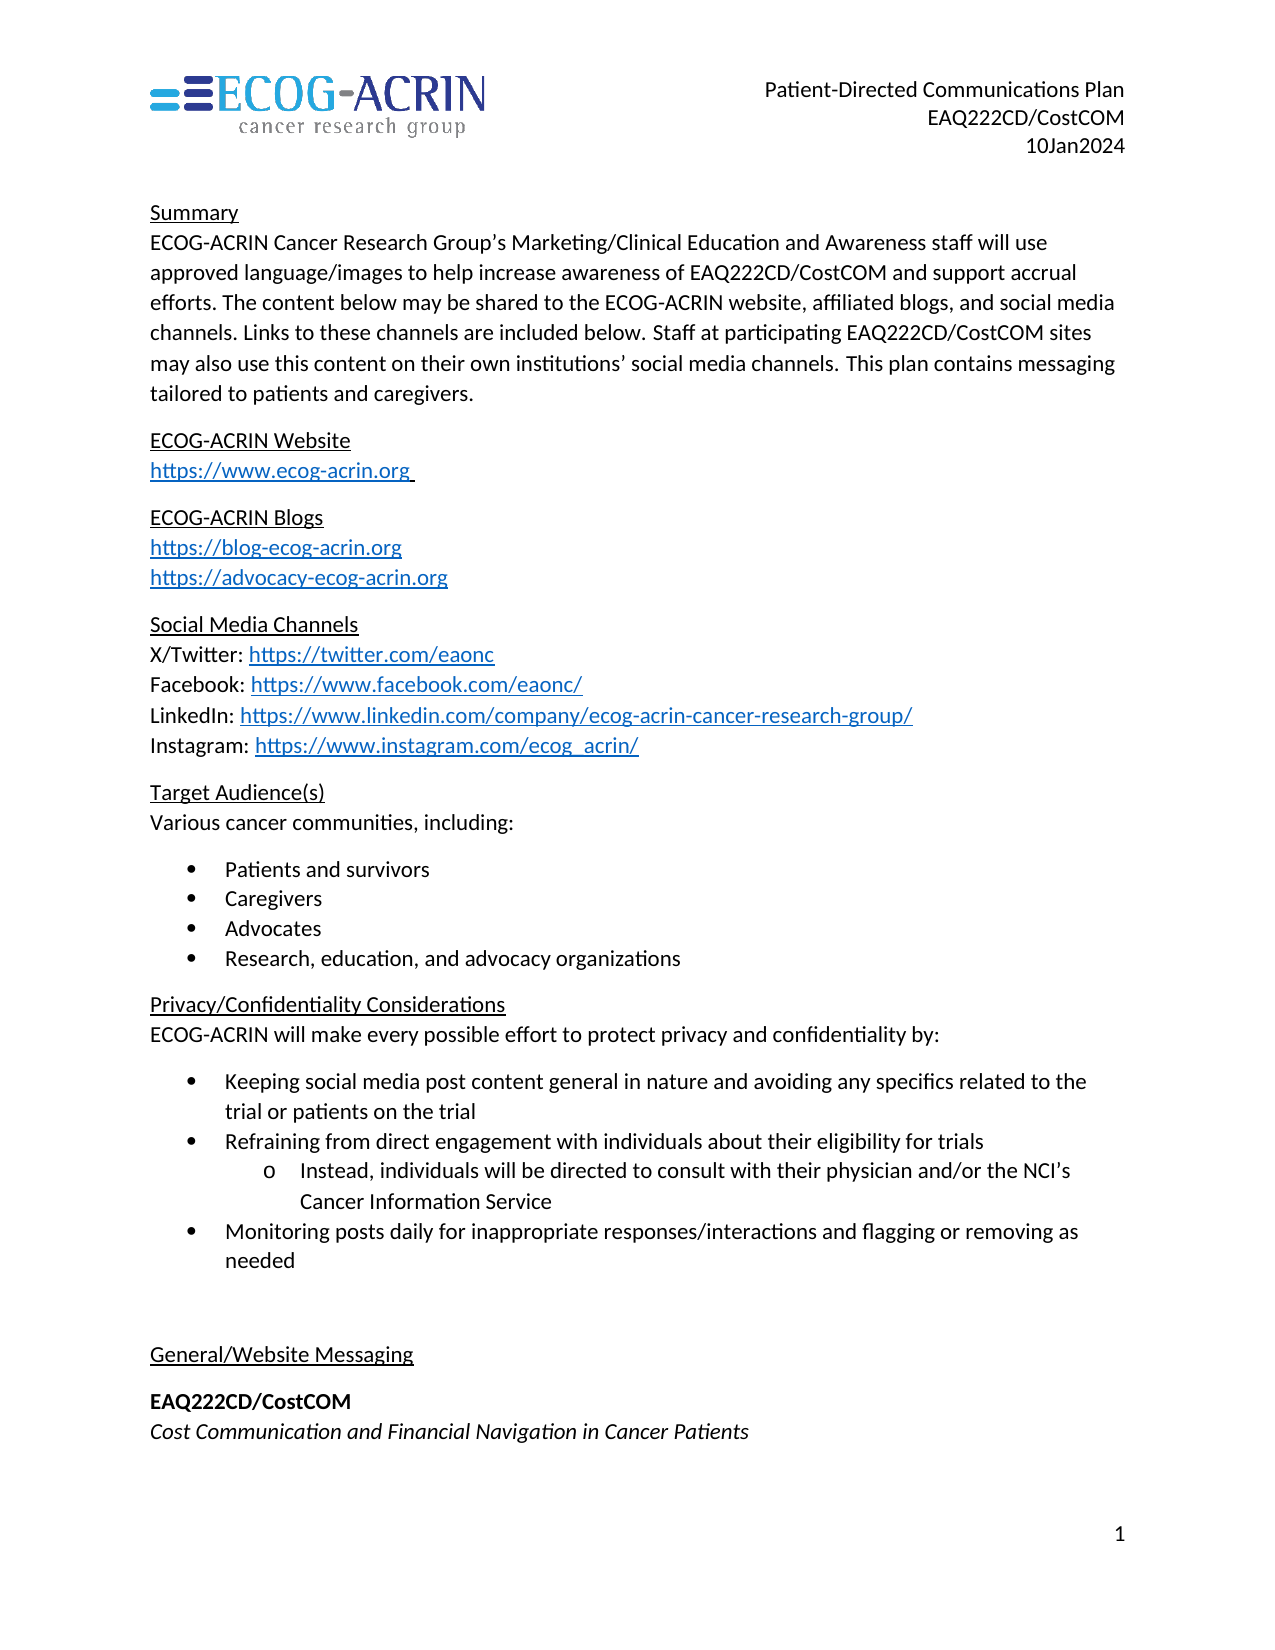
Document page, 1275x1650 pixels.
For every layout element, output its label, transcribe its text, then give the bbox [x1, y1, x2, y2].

list Caregivers [187, 884, 1125, 913]
list Research, education, and advocacy organizations [187, 944, 1125, 972]
list Keeping social media post content general in nature and avoiding any specifics related to the trial or patients on the trial [187, 1067, 1125, 1125]
text Target Audience(s) Various cancer communities, including: [150, 778, 1125, 836]
list Patients and survivors [187, 855, 1125, 883]
picture [150, 76, 485, 140]
text Social Media Channels X/Twitter: https://twitter.com/eaonc Facebook: https://www.facebook.com/eaonc/ LinkedIn: https://www.linkedin.com/company/ecog-acrin-cancer-research-group/ Instagram: https://www.instagram.com/ecog_acrin/ [150, 610, 1125, 759]
text ECOG-ACRIN Blogs https://blog-ecog-acrin.org https://advocacy-ecog-acrin.org [150, 503, 1125, 591]
list Monitoring posts daily for inappropriate responses/interactions and flagging or removing as needed [187, 1217, 1125, 1275]
text General/Website Messaging [150, 1340, 1125, 1368]
text EAQ222CD/CostCOM Cost Communication and Financial Navigation in Cancer Patients [150, 1387, 1125, 1445]
list Advocates [187, 914, 1125, 942]
text Summary ECOG-ACRIN Cancer Research Group’s Marketing/Clinical Education and Awareness staff will use approved language/images to help increase awareness of EAQ222CD/CostCOM and support accrual efforts. The content below may be shared to the ECOG-ACRIN website, affiliated blogs, and social media channels. Links to these channels are included below. Staff at participating EAQ222CD/CostCOM sites may also use this content on their own institutions’ social media channels. This plan contains messaging tailored to patients and caregivers. [150, 198, 1125, 407]
text Privacy/Confidentiality Considerations ECOG-ACRIN will make every possible effort to protect privacy and confidentiality by: [150, 990, 1125, 1048]
list Instead, individuals will be directed to consult with their physician and/or the NCI’s Cancer Information Service [262, 1156, 1125, 1215]
list Refraining from direct engagement with individuals about their eligibility for trials [187, 1127, 1125, 1155]
text ECOG-ACRIN Website https://www.ecog-acrin.org [150, 426, 1125, 484]
